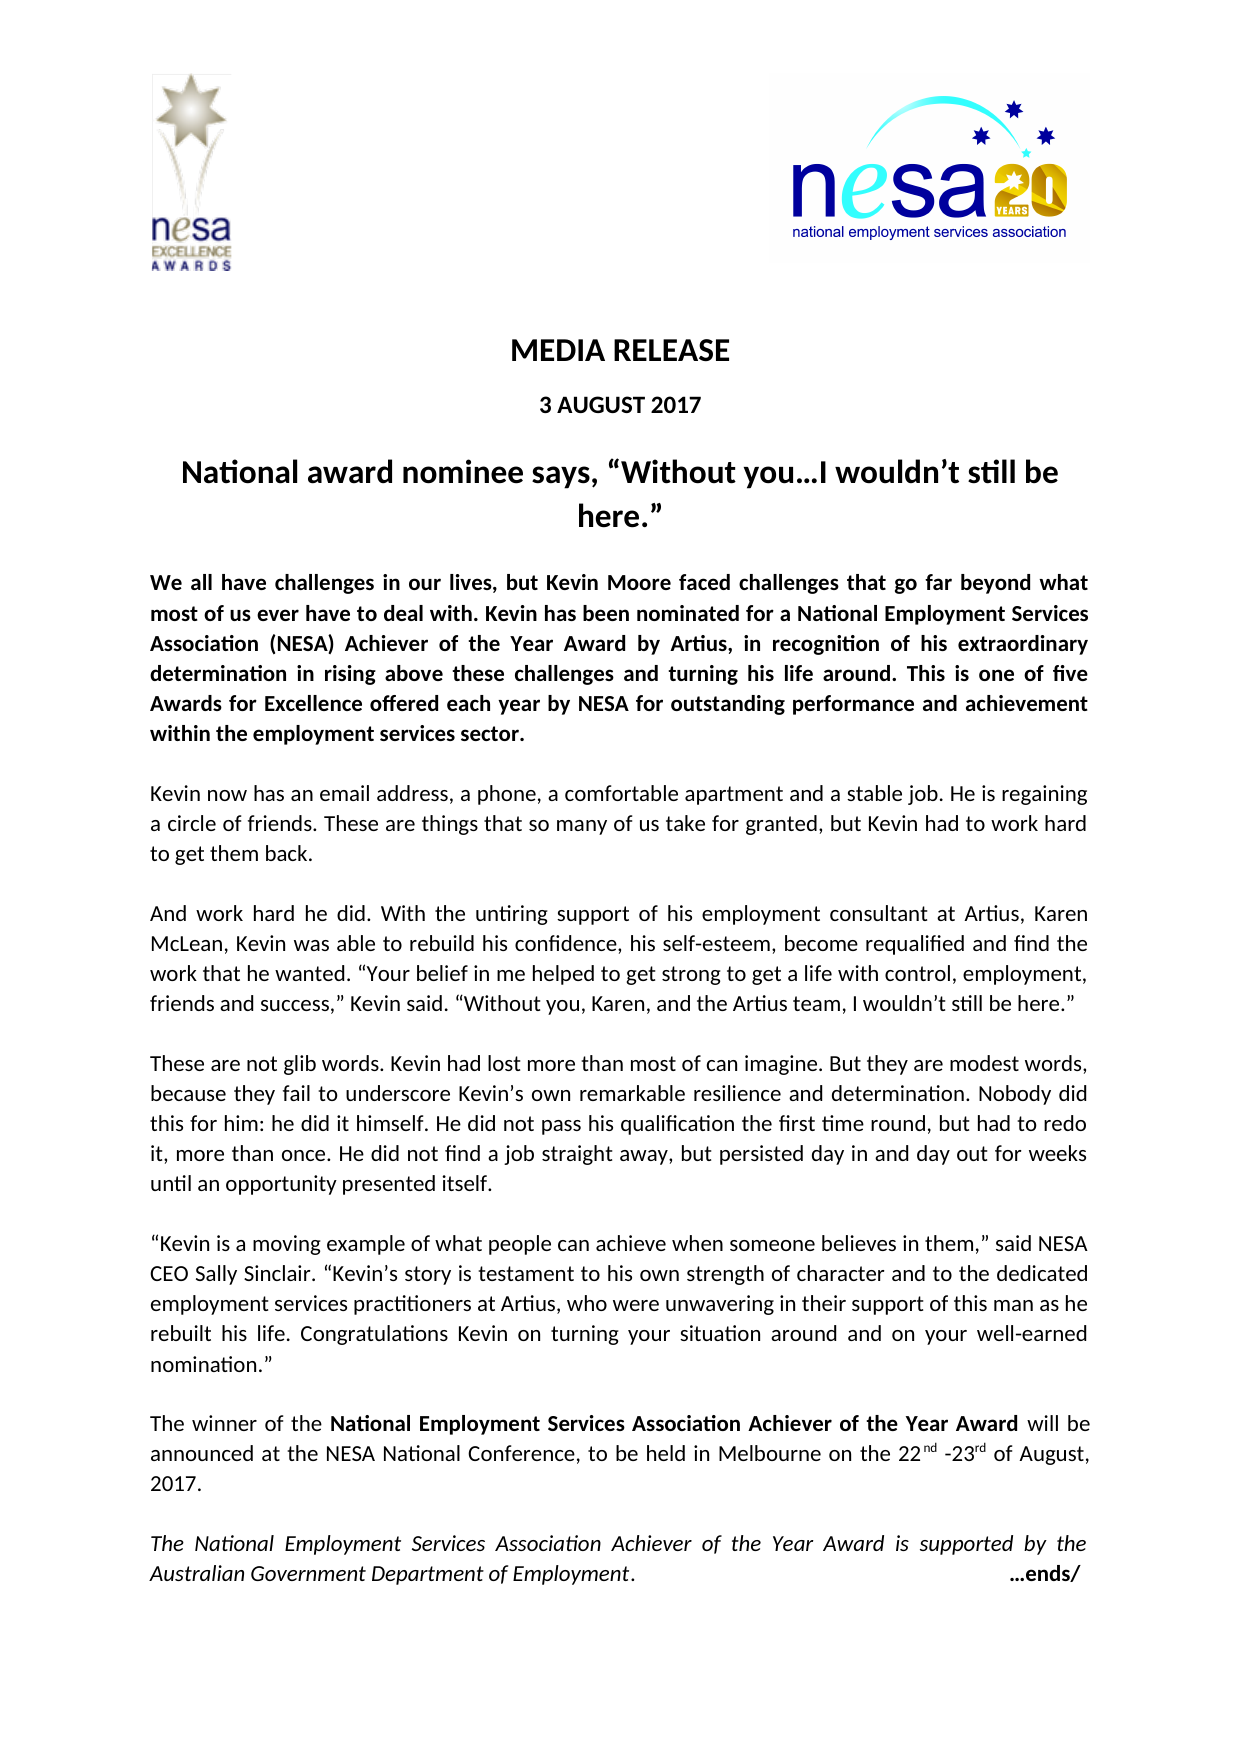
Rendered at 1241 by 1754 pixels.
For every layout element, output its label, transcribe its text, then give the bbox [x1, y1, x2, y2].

text “Kevin is a moving example of what people can achieve when someone believes in them,” said NESA CEO Sally Sinclair. “Kevin’s story is testament to his own strength of character and to the dedicated employment services practitioners at Artius, who were unwavering in their support of this man as he rebuilt his life. Congratulations Kevin on turning your situation around and on your well-earned nomination.” [150, 1229, 1090, 1378]
text 3 AUGUST 2017 [150, 389, 1090, 420]
text MEDIA RELEASE [150, 329, 1090, 369]
text National award nominee says, “Without you…I wouldn’t still be here.” [150, 451, 1090, 536]
text The National Employment Services Association Achiever of the Year Award is supported by the Australian Government Department of Employment. …ends/ [150, 1529, 1090, 1587]
picture [769, 73, 1091, 263]
text Kevin now has an email address, a phone, a comfortable apartment and a stable job. He is regaining a circle of friends. These are things that so many of us take for granted, but Kevin had to work hard to get them back. [150, 779, 1090, 867]
text The winner of the National Employment Services Association Achiever of the Year Award will be announced at the NESA National Conference, to be held in Melbourne on the 22nd -23rd of August, 2017. [150, 1409, 1090, 1497]
text And work hard he did. With the untiring support of his employment consultant at Artius, Karen McLean, Kevin was able to rebuild his confidence, his self-esteem, become requalified and find the work that he wanted. “Your belief in me helped to get strong to get a life with control, employment, friends and success,” Kevin said. “Without you, Karen, and the Artius team, I wouldn’t still be here.” [150, 899, 1090, 1017]
picture [151, 73, 232, 271]
text We all have challenges in our lives, but Kevin Moore faced challenges that go far beyond what most of us ever have to deal with. Kevin has been nominated for a National Employment Services Association (NESA) Achiever of the Year Award by Artius, in recognition of his extraordinary determination in rising above these challenges and turning his life around. This is one of five Awards for Excellence offered each year by NESA for outstanding performance and achievement within the employment services sector. [150, 568, 1090, 747]
text These are not glib words. Kevin had lost more than most of can imagine. But they are modest words, because they fail to underscore Kevin’s own remarkable resilience and determination. Nobody did this for him: he did it himself. He did not pass his qualification the first time round, but had to redo it, more than once. He did not find a job straight away, but persisted day in and day out for weeks until an opportunity presented itself. [150, 1049, 1090, 1197]
